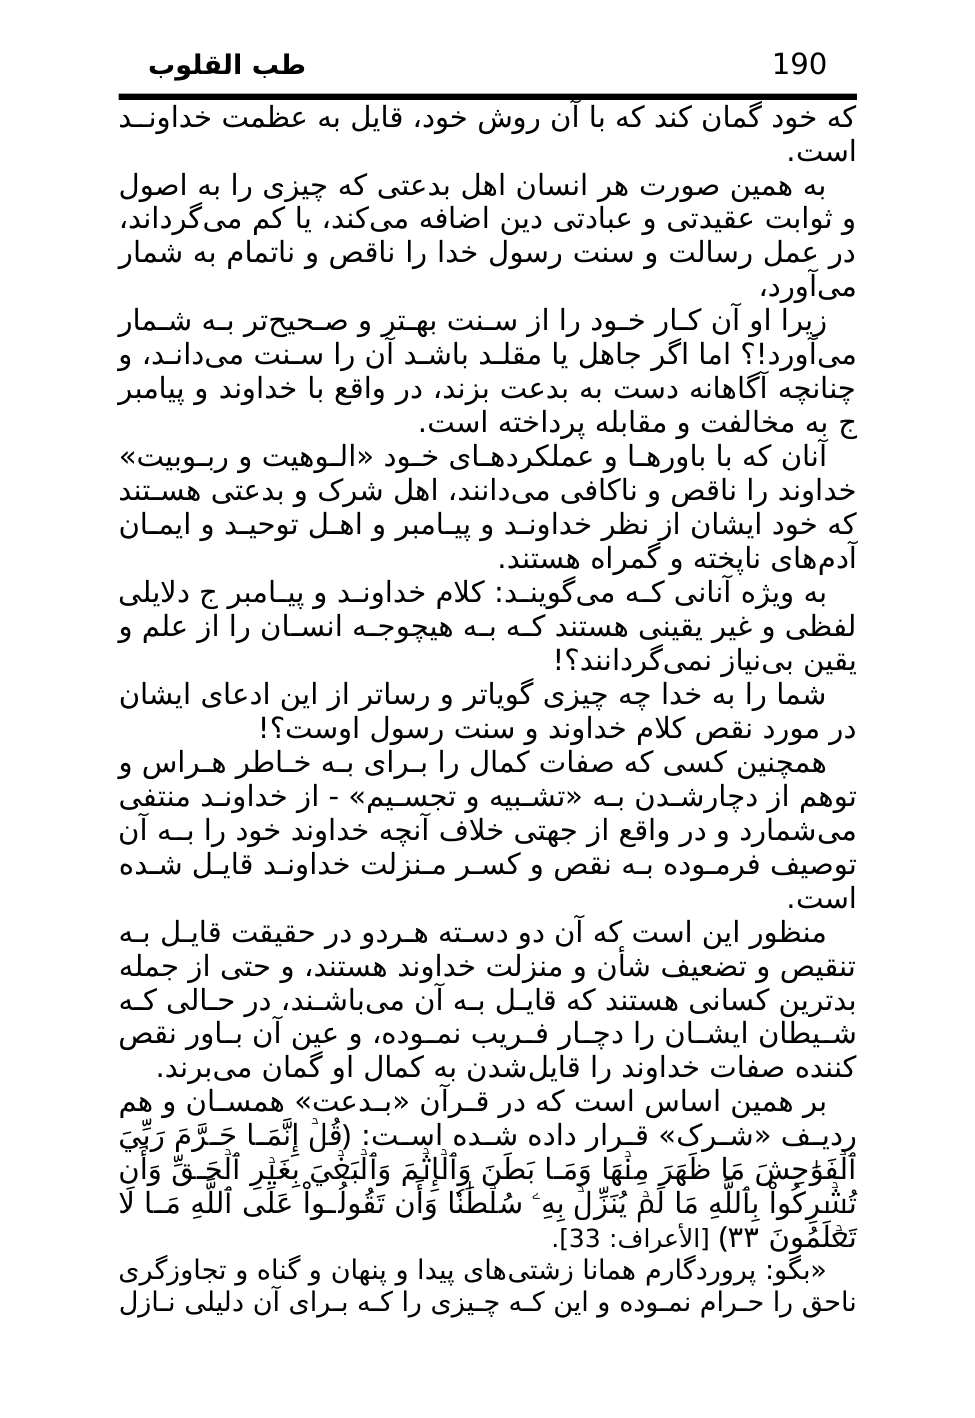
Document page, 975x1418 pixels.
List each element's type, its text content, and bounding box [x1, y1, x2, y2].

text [118, 1254, 857, 1318]
text شما را به خدا چه چیزی گویاتر و رساتر از این ادعای ایشان در مورد نقص کلام خداوند و سنت رسول اوست؟! [118, 677, 857, 745]
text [118, 100, 857, 168]
text بر همین اساس است که در قرآن «بدعت» همسان و هم ردیف «شرک» قرار داده شده است: ﴿قُلۡ إِنَّمَا حَرَّمَ رَبِّيَ ٱلۡفَوَٰحِشَ مَا ظَهَرَ مِنۡهَا وَمَا بَطَنَ وَٱلۡإِثۡمَ وَٱلۡبَغۡيَ بِغَيۡرِ ٱلۡحَقِّ وَأَن تُشۡرِكُواْ بِٱللَّهِ مَا لَمۡ يُنَزِّلۡ بِهِۦ سُلۡطَٰنٗا وَأَن تَقُولُواْ عَلَى ٱللَّهِ مَا لَا تَعۡلَمُونَ ٣٣﴾ [الأعراف: 33]. [118, 1085, 857, 1254]
text آنان که با باورها و عملکردهای خود «الوهیت و ربوبیت» خداوند را ناقص و ناکافی می‌دانند، اهل شرک و بدعتی هستند که خود ایشان از نظر خداوند و پیامبر و اهل توحید و ایمان آدم‌های ناپخته و گمراه هستند. [118, 439, 857, 575]
text همچنین کسی که صفات کمال را برای به خاطر هراس و توهم از دچارشدن به «تشبیه و تجسیم» - از خداوند منتفی می‌شمارد و در واقع از جهتی خلاف آنچه خداوند خود را به آن توصیف فرموده به نقص و کسر منزلت خداوند قایل شده است. [118, 745, 857, 915]
text به ویژه آنانی که می‌گویند: کلام خداوند و پیامبر ج دلایلی لفظی و غیر یقینی هستند که به هیچوجه انسان را از علم و یقین بی‌نیاز نمی‌گردانند؟! [118, 575, 857, 677]
text منظور این است که آن دو دسته هردو در حقیقت قایل به تنقیص و تضعیف شأن و منزلت خداوند هستند، و حتی از جمله بدترین کسانی هستند که قایل به آن می‌باشند، در حالی که شیطان ایشان را دچار فریب نموده، و عین آن باور نقص کننده صفات خداوند را قایل‌شدن به کمال او گمان می‌برند. [118, 915, 857, 1085]
text به همین صورت هر انسان اهل بدعتی که چیزی را به اصول و ثوابت عقیدتی و عبادتی دین اضافه می‌کند، یا کم می‌گرداند، در عمل رسالت و سنت رسول خدا را ناقص و ناتمام به شمار می‌آورد، [118, 168, 857, 304]
text زیرا او آن کار خود را از سنت بهتر و صحیح‌تر به شمار می‌آورد!؟ اما اگر جاهل یا مقلد باشد آن را سنت می‌داند، و چنانچه آگاهانه دست به بدعت بزند، در واقع با خداوند و پیامبر ج به مخالفت و مقابله پرداخته است. [118, 304, 857, 439]
